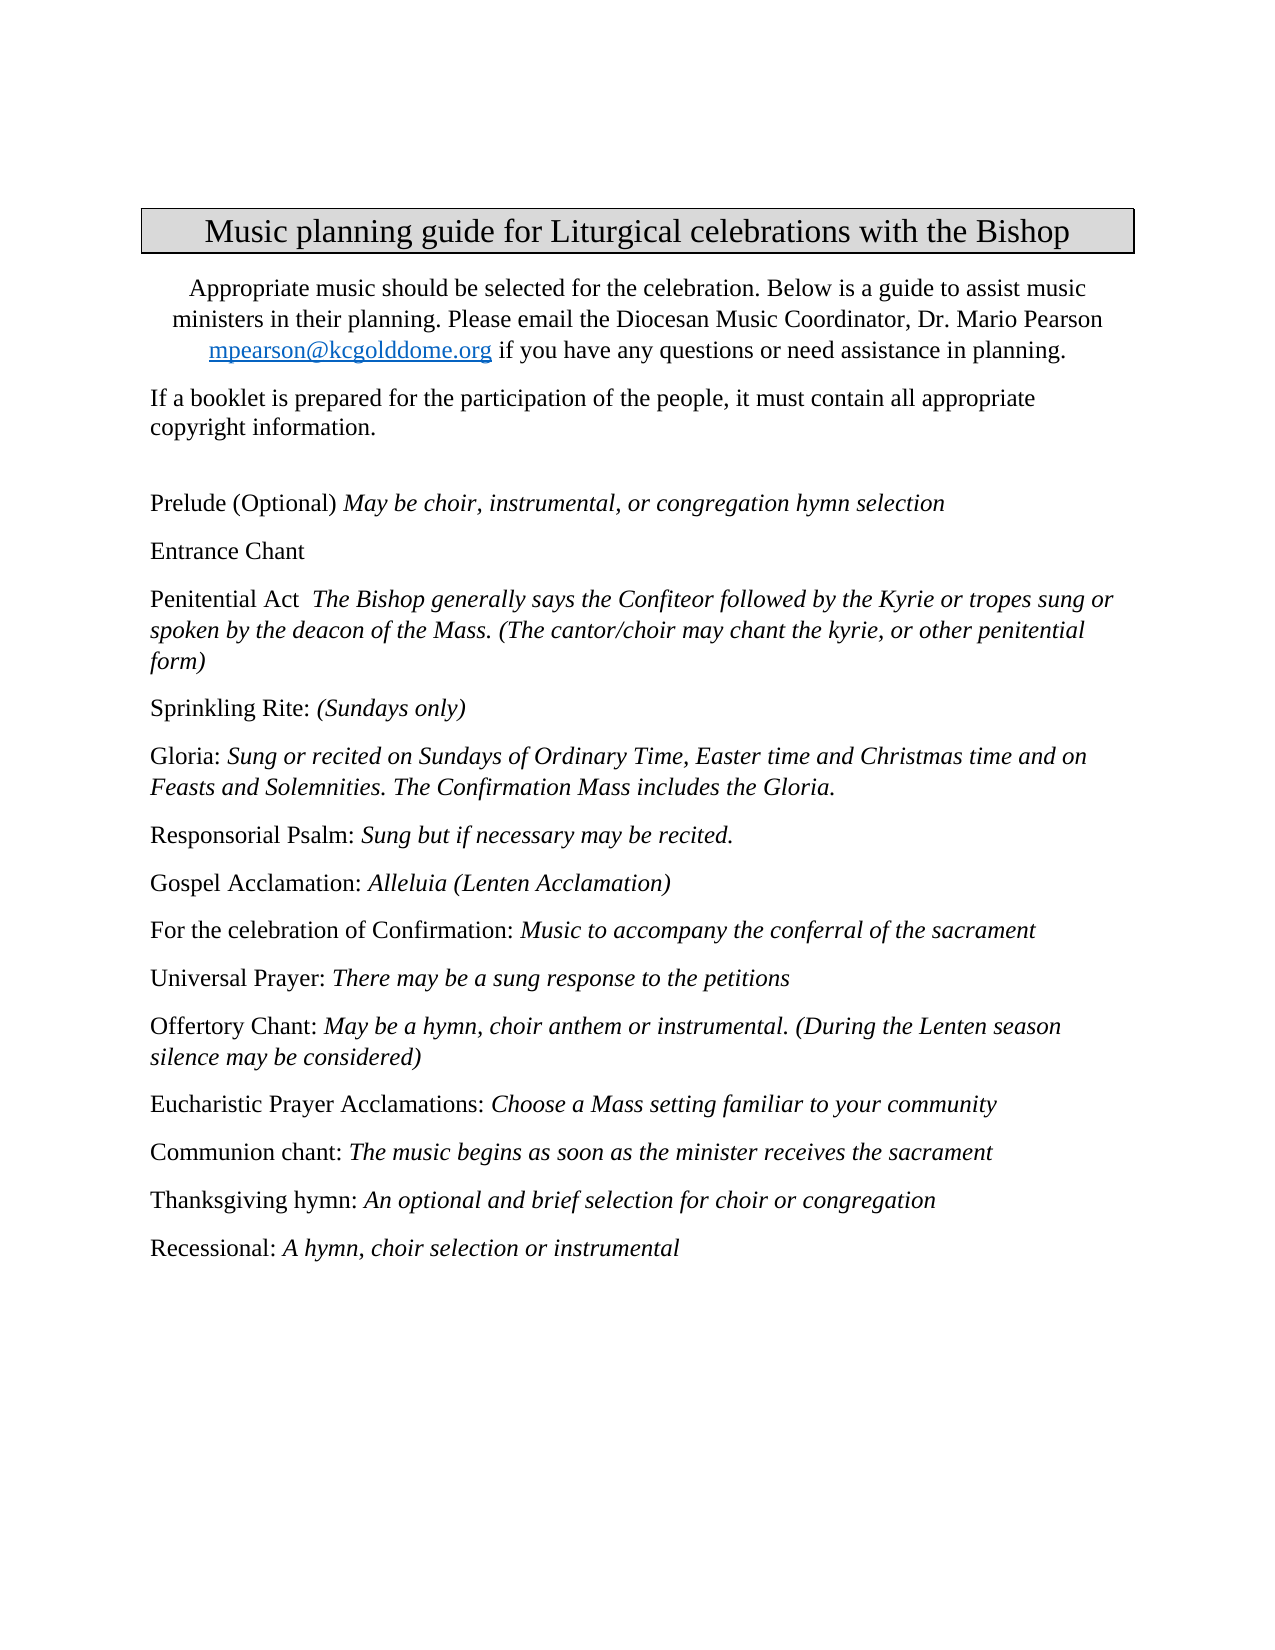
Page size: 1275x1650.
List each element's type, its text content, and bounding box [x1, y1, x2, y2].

text Gloria: Sung or recited on Sundays of Ordinary Time, Easter time and Christmas time and on Feasts and Solemnities. The Confirmation Mass includes the Gloria. [150, 741, 1125, 801]
text Offertory Chant: May be a hymn, choir anthem or instrumental. (During the Lenten season silence may be considered) [150, 1011, 1125, 1071]
text Sprinkling Rite: (Sundays only) [150, 693, 1125, 722]
text Gospel Acclamation: Alleluia (Lenten Acclamation) [150, 868, 1125, 896]
text Thanksgiving hymn: An optional and brief selection for choir or congregation [150, 1185, 1125, 1214]
text For the celebration of Confirmation: Music to accompany the conferral of the sacrament [150, 915, 1125, 944]
text Recessional: A hymn, choir selection or instrumental [150, 1233, 1125, 1261]
text Prelude (Optional) May be choir, instrumental, or congregation hymn selection [150, 488, 1125, 517]
text Responsorial Psalm: Sung but if necessary may be recited. [150, 820, 1125, 849]
text Universal Prayer: There may be a sung response to the petitions [150, 963, 1125, 992]
text Entrance Chant [150, 536, 1125, 565]
text Appropriate music should be selected for the celebration. Below is a guide to assist music ministers in their planning. Please email the Diocesan Music Coordinator, Dr. Mario Pearson mpearson@kcgolddome.org if you have any questions or need assistance in planning. [150, 273, 1125, 364]
text If a booklet is prepared for the participation of the people, it must contain all appropriate copyright information. [150, 383, 1125, 441]
text Music planning guide for Liturgical celebrations with the Bishop [142, 209, 1133, 252]
text Penitential Act The Bishop generally says the Confiteor followed by the Kyrie or tropes sung or spoken by the deacon of the Mass. (The cantor/choir may chant the kyrie, or other penitential form) [150, 584, 1125, 674]
text Communion chant: The music begins as soon as the minister receives the sacrament [150, 1137, 1125, 1166]
text Eucharistic Prayer Acclamations: Choose a Mass setting familiar to your community [150, 1089, 1125, 1118]
